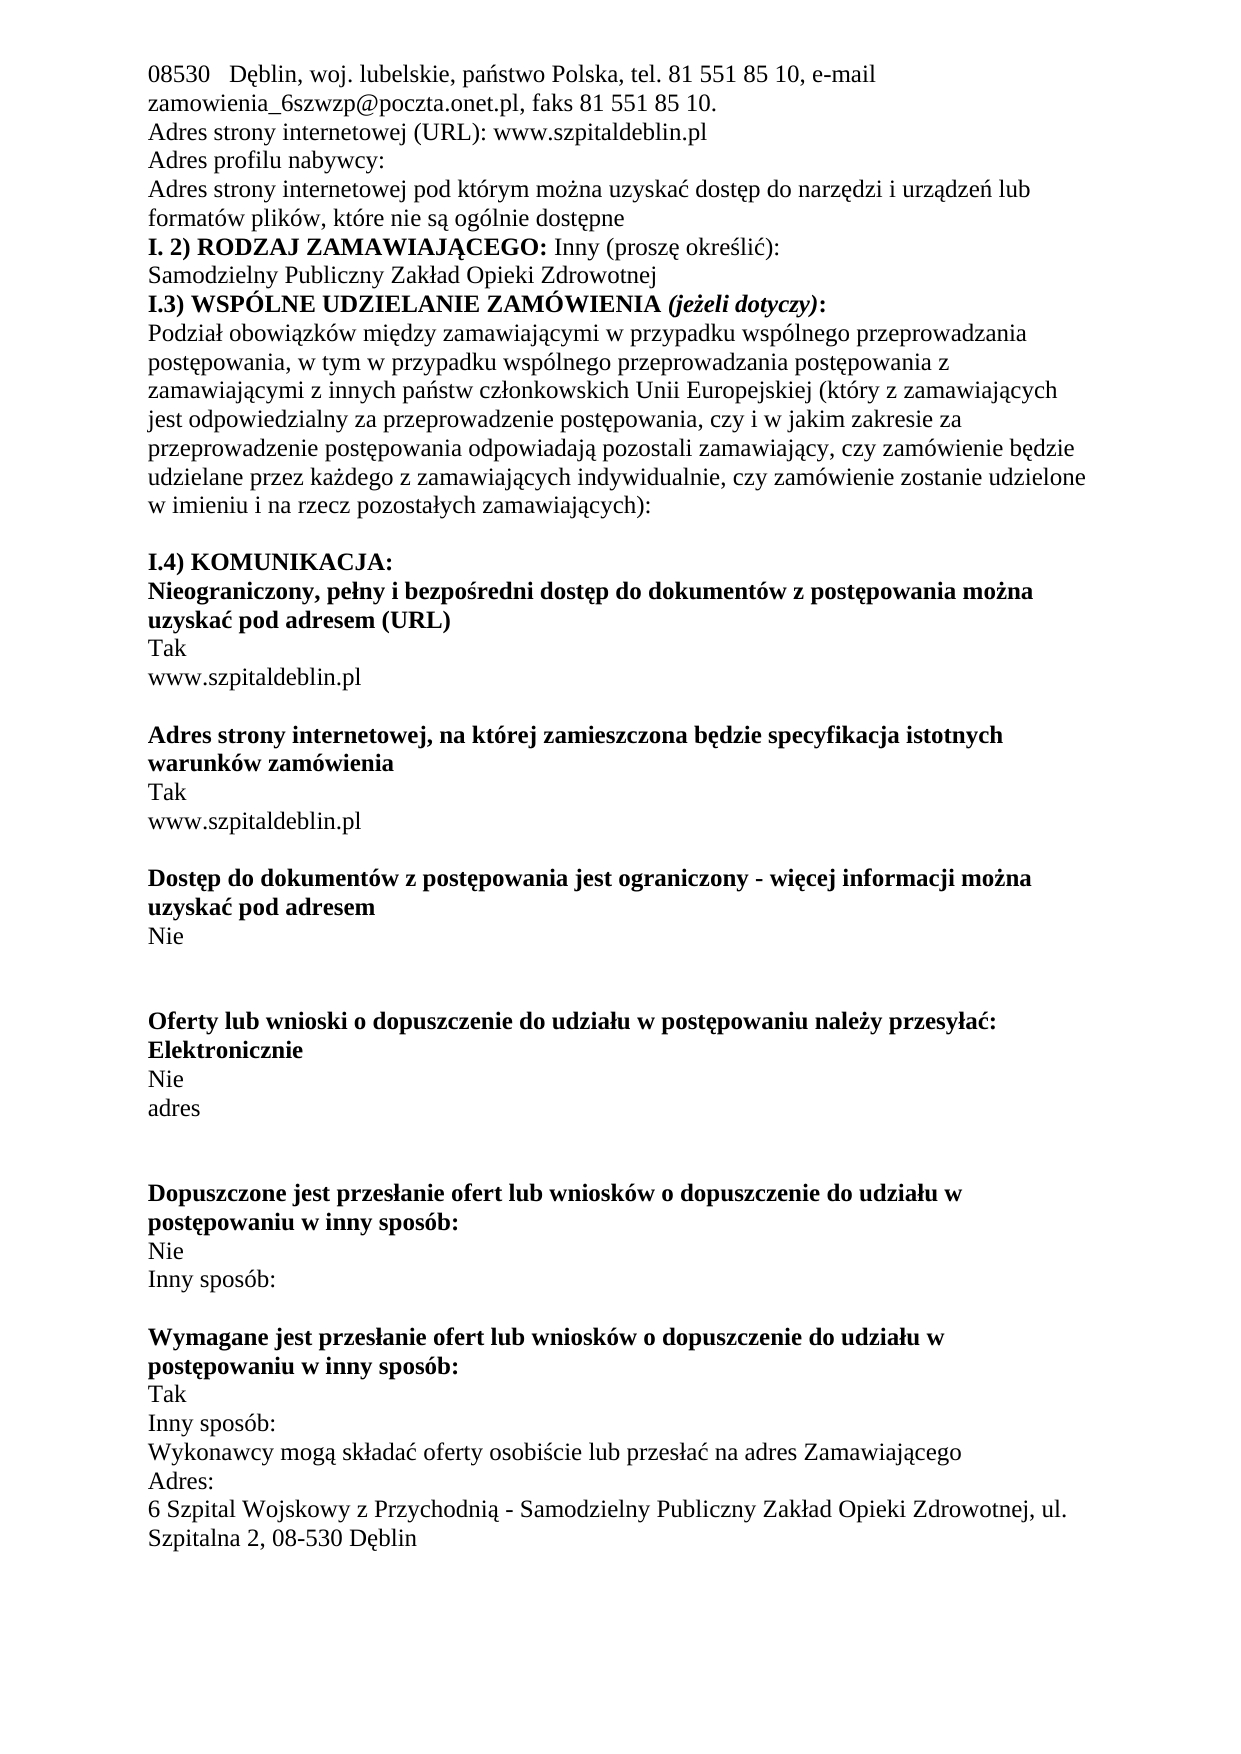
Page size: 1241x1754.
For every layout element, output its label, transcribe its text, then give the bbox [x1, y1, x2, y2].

text Adres strony internetowej, na której zamieszczona będzie specyfikacja istotnych warunków zamówienia [148, 691, 1093, 777]
text Tak www.szpitaldeblin.pl [148, 633, 1093, 691]
text Podział obowiązków między zamawiającymi w przypadku wspólnego przeprowadzania postępowania, w tym w przypadku wspólnego przeprowadzania postępowania z zamawiającymi z innych państw członkowskich Unii Europejskiej (który z zamawiających jest odpowiedzialny za przeprowadzenie postępowania, czy i w jakim zakresie za przeprowadzenie postępowania odpowiadają pozostali zamawiający, czy zamówienie będzie udzielane przez każdego z zamawiających indywidualnie, czy zamówienie zostanie udzielone w imieniu i na rzecz pozostałych zamawiających): [148, 318, 1093, 547]
text I.3) WSPÓLNE UDZIELANIE ZAMÓWIENIA (jeżeli dotyczy): [148, 289, 1093, 318]
text Nie adres [148, 1064, 1093, 1149]
text Nie [148, 921, 1093, 978]
text Oferty lub wnioski o dopuszczenie do udziału w postępowaniu należy przesyłać: Elektronicznie [148, 978, 1093, 1064]
text I. 2) RODZAJ ZAMAWIAJĄCEGO: Inny (proszę określić): Samodzielny Publiczny Zakład Opieki Zdrowotnej [148, 232, 1093, 289]
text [148, 59, 1093, 232]
text Dopuszczone jest przesłanie ofert lub wniosków o dopuszczenie do udziału w postępowaniu w inny sposób: Nie Inny sposób: Wymagane jest przesłanie ofert lub wniosków o dopuszczenie do udziału w postępowaniu w inny sposób: Tak Inny sposób: Wykonawcy mogą składać oferty osobiście lub przesłać na adres Zamawiającego Adres: 6 Szpital Wojskowy z Przychodnią - Samodzielny Publiczny Zakład Opieki Zdrowotnej, ul. Szpitalna 2, 08-530 Dęblin [148, 1178, 1093, 1552]
text Dostęp do dokumentów z postępowania jest ograniczony - więcej informacji można uzyskać pod adresem [148, 835, 1093, 921]
text I.4) KOMUNIKACJA: Nieograniczony, pełny i bezpośredni dostęp do dokumentów z postępowania można uzyskać pod adresem (URL) [148, 547, 1093, 633]
text Tak www.szpitaldeblin.pl [148, 777, 1093, 835]
